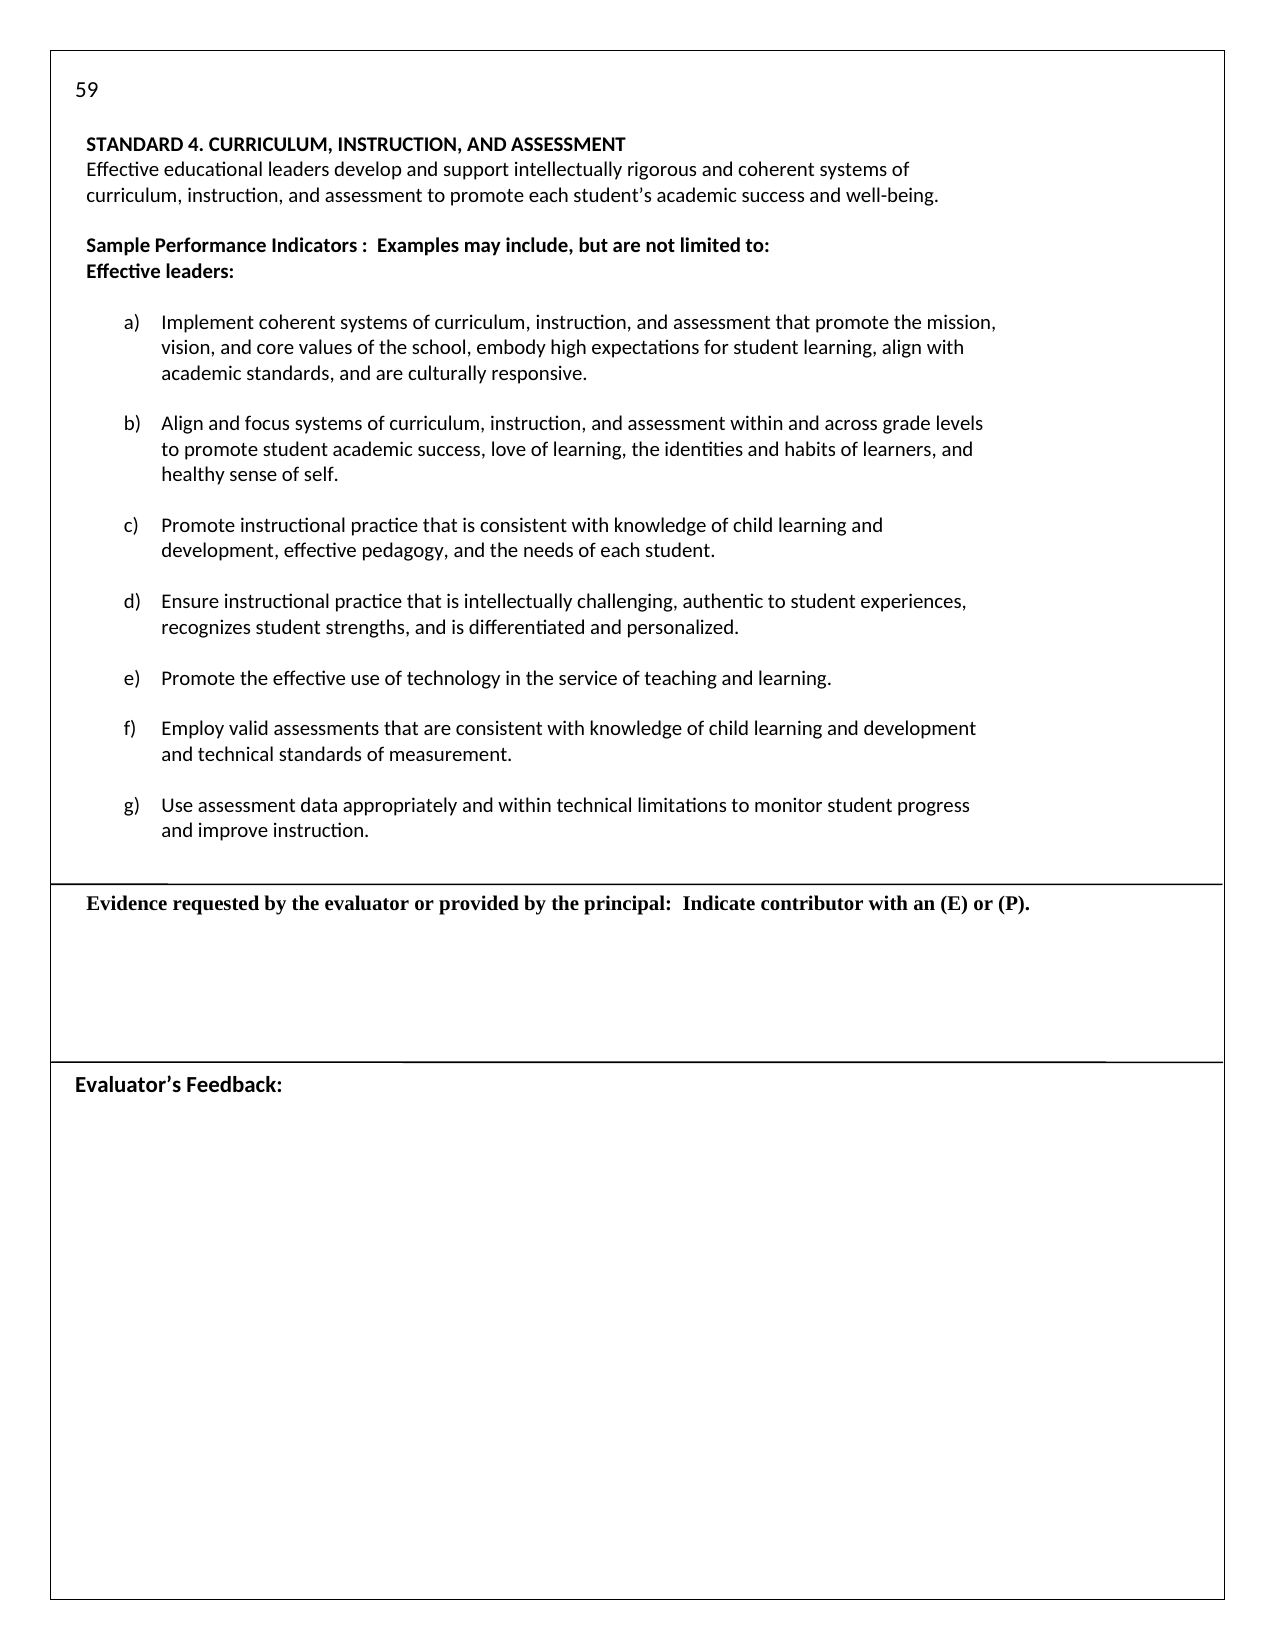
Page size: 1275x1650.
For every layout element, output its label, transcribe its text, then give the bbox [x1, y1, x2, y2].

table_header STANDARD 4. CURRICULUM, INSTRUCTION, AND ASSESSMENT Effective educational leaders develop and support intellectually rigorous and coherent systems of curriculum, instruction, and assessment to promote each student’s academic success and well-being. Sample Performance Indicators : Examples may include, but are not limited to: Effective leaders: Implement coherent systems of curriculum, instruction, and assessment that promote the mission, vision, and core values of the school, embody high expectations for student learning, align with academic standards, and are culturally responsive. Align and focus systems of curriculum, instruction, and assessment within and across grade levels to promote student academic success, love of learning, the identities and habits of learners, and healthy sense of self. Promote instructional practice that is consistent with knowledge of child learning and development, effective pedagogy, and the needs of each student. Ensure instructional practice that is intellectually challenging, authentic to student experiences, recognizes student strengths, and is differentiated and personalized. Promote the effective use of technology in the service of teaching and learning. Employ valid assessments that are consistent with knowledge of child learning and development and technical standards of measurement. Use assessment data appropriately and within technical limitations to monitor student progress and improve instruction. Evidence requested by the evaluator or provided by the principal: Indicate contributor with an (E) or (P). [75, 131, 1072, 883]
table_header STANDARD 4. CURRICULUM, INSTRUCTION, AND ASSESSMENT Effective educational leaders develop and support intellectually rigorous and coherent systems of curriculum, instruction, and assessment to promote each student’s academic success and well-being. Sample Performance Indicators : Examples may include, but are not limited to: Effective leaders: Implement coherent systems of curriculum, instruction, and assessment that promote the mission, vision, and core values of the school, embody high expectations for student learning, align with academic standards, and are culturally responsive. Align and focus systems of curriculum, instruction, and assessment within and across grade levels to promote student academic success, love of learning, the identities and habits of learners, and healthy sense of self. Promote instructional practice that is consistent with knowledge of child learning and development, effective pedagogy, and the needs of each student. Ensure instructional practice that is intellectually challenging, authentic to student experiences, recognizes student strengths, and is differentiated and personalized. Promote the effective use of technology in the service of teaching and learning. Employ valid assessments that are consistent with knowledge of child learning and development and technical standards of measurement. Use assessment data appropriately and within technical limitations to monitor student progress and improve instruction. Evidence requested by the evaluator or provided by the principal: Indicate contributor with an (E) or (P). [75, 886, 1072, 1017]
text Evaluator’s Feedback: [75, 1070, 1200, 1098]
